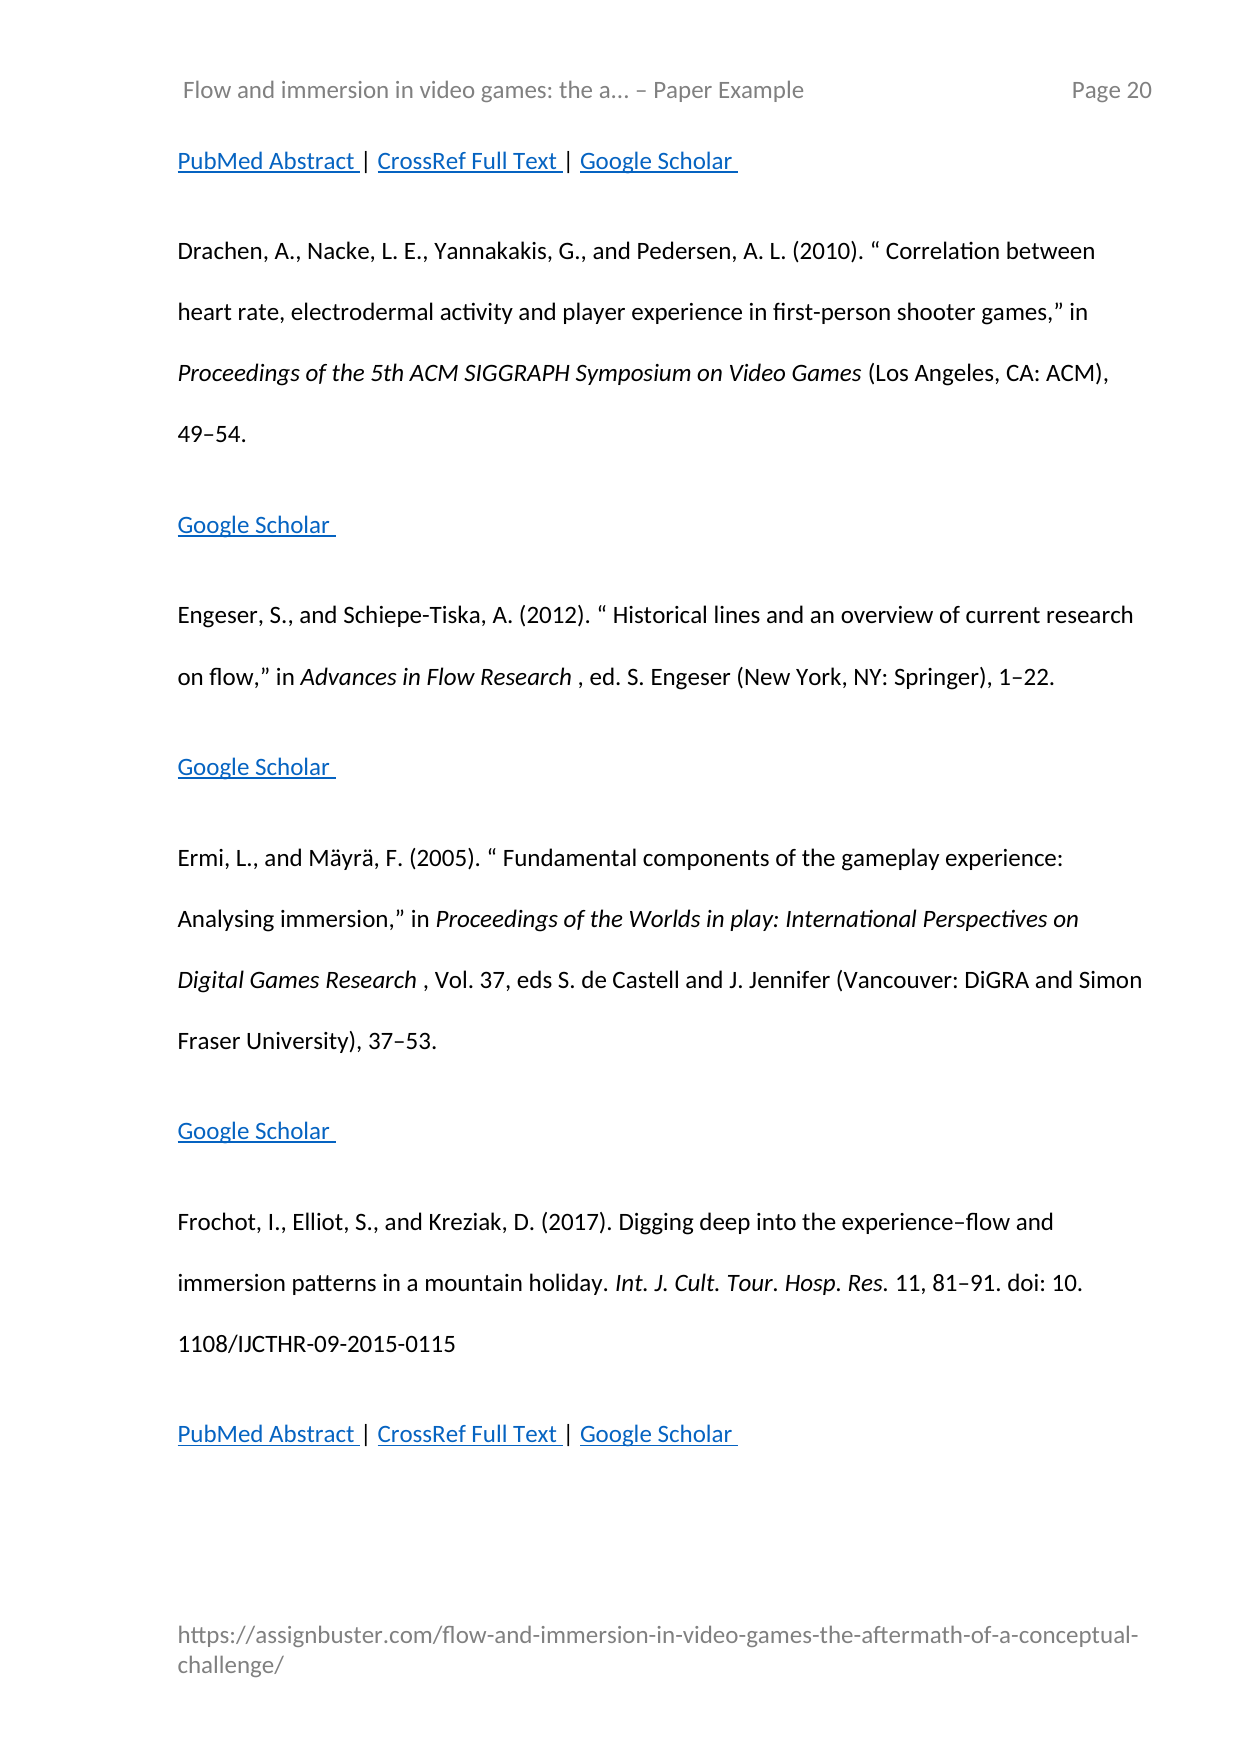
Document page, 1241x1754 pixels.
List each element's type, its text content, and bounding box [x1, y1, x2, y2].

text Ermi, L., and Mäyrä, F. (2005). “ Fundamental components of the gameplay experience: Analysing immersion,” in Proceedings of the Worlds in play: International Perspectives on Digital Games Research , Vol. 37, eds S. de Castell and J. Jennifer (Vancouver: DiGRA and Simon Fraser University), 37–53. [177, 842, 1152, 1055]
text Frochot, I., Elliot, S., and Kreziak, D. (2017). Digging deep into the experience–flow and immersion patterns in a mountain holiday. Int. J. Cult. Tour. Hosp. Res. 11, 81–91. doi: 10. 1108/IJCTHR-09-2015-0115 [177, 1206, 1152, 1358]
text PubMed Abstract | CrossRef Full Text | Google Scholar [177, 145, 1152, 176]
text Google Scholar [177, 509, 1152, 540]
text Google Scholar [177, 751, 1152, 782]
text Engeser, S., and Schiepe-Tiska, A. (2012). “ Historical lines and an overview of current research on flow,” in Advances in Flow Research , ed. S. Engeser (New York, NY: Springer), 1–22. [177, 600, 1152, 691]
text Drachen, A., Nacke, L. E., Yannakakis, G., and Pedersen, A. L. (2010). “ Correlation between heart rate, electrodermal activity and player experience in first-person shooter games,” in Proceedings of the 5th ACM SIGGRAPH Symposium on Video Games (Los Angeles, CA: ACM), 49–54. [177, 236, 1152, 449]
text Google Scholar [177, 1115, 1152, 1146]
text PubMed Abstract | CrossRef Full Text | Google Scholar [177, 1418, 1152, 1449]
